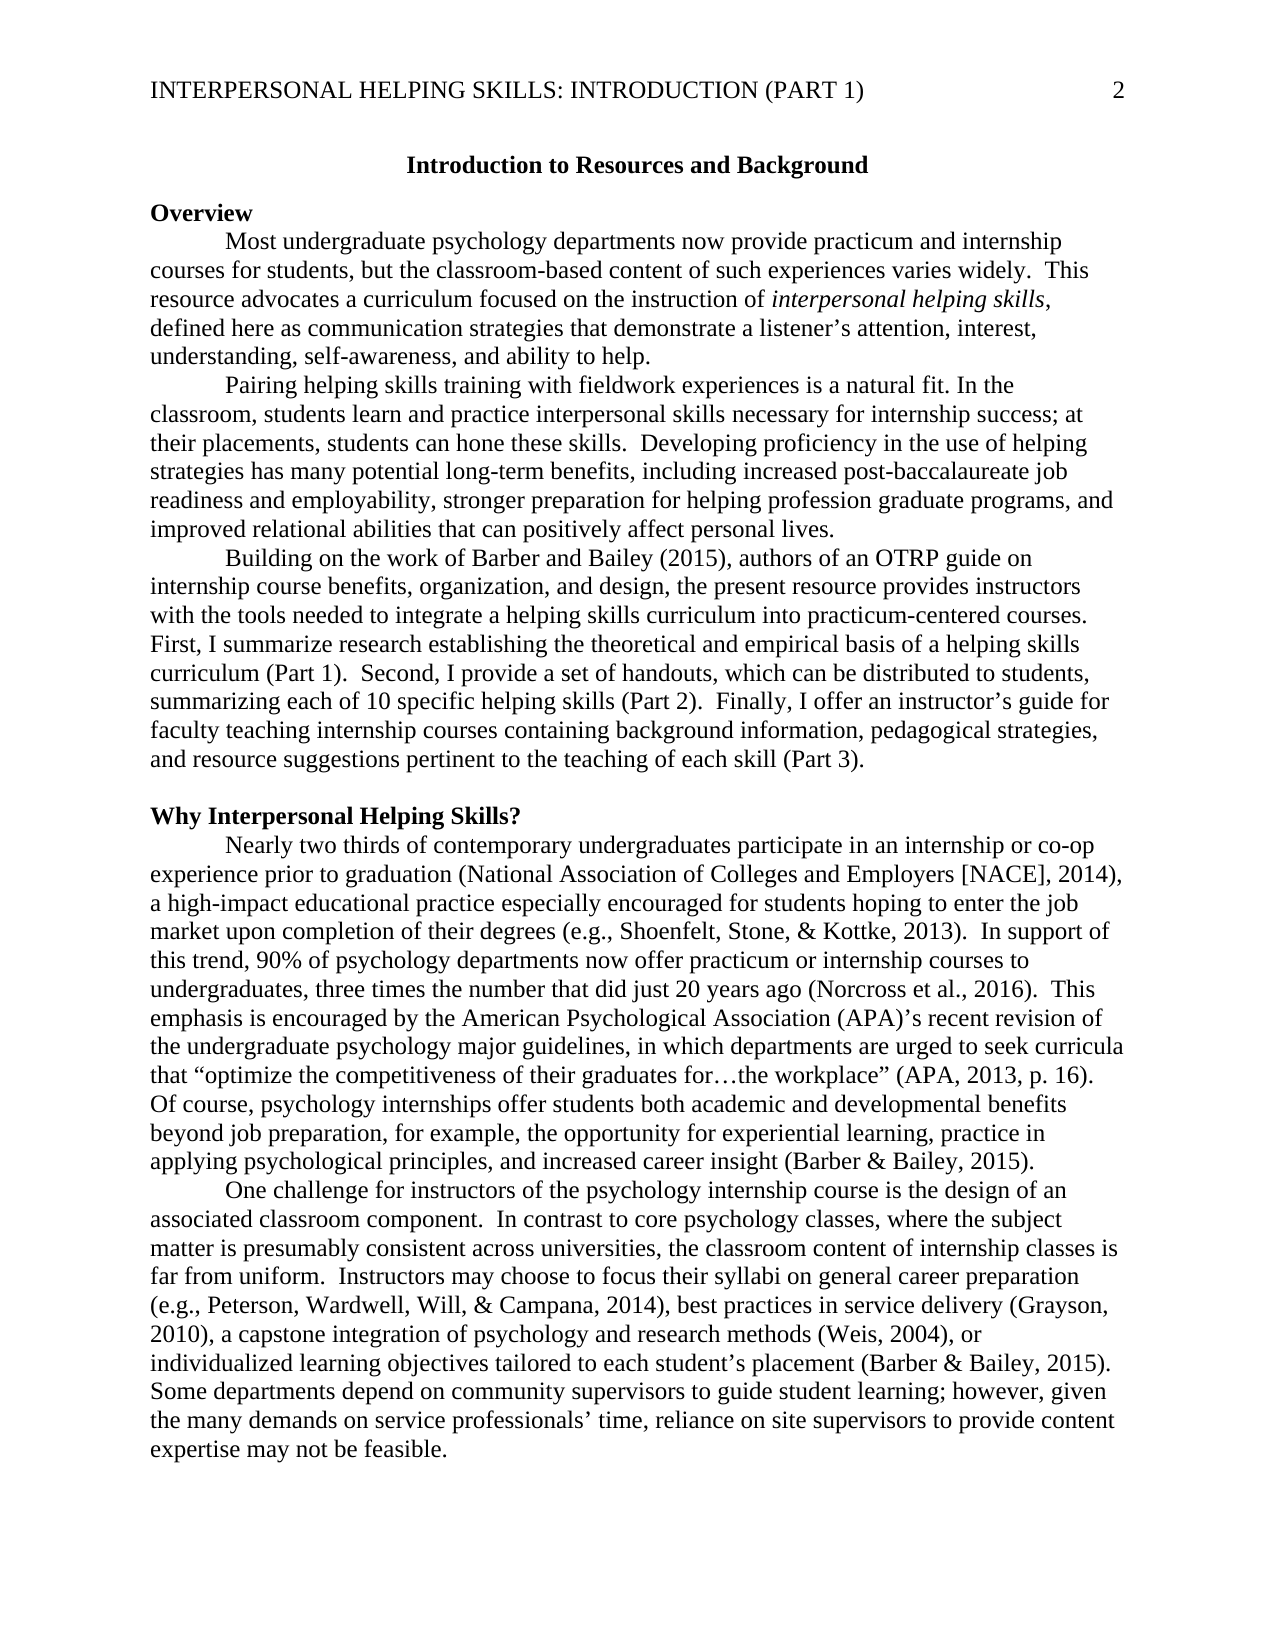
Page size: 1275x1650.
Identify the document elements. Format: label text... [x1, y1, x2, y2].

text Overview [150, 198, 1125, 226]
text Nearly two thirds of contemporary undergraduates participate in an internship or co-op experience prior to graduation (National Association of Colleges and Employers [NACE], 2014), a high-impact educational practice especially encouraged for students hoping to enter the job market upon completion of their degrees (e.g., Shoenfelt, Stone, & Kottke, 2013). In support of this trend, 90% of psychology departments now offer practicum or internship courses to undergraduates, three times the number that did just 20 years ago (Norcross et al., 2016). This emphasis is encouraged by the American Psychological Association (APA)’s recent revision of the undergraduate psychology major guidelines, in which departments are urged to seek curricula that “optimize the competitiveness of their graduates for…the workplace” (APA, 2013, p. 16). Of course, psychology internships offer students both academic and developmental benefits beyond job preparation, for example, the opportunity for experiential learning, practice in applying psychological principles, and increased career insight (Barber & Bailey, 2015). [150, 830, 1125, 1175]
text Why Interpersonal Helping Skills? [150, 801, 1125, 830]
text Pairing helping skills training with fieldwork experiences is a natural fit. In the classroom, students learn and practice interpersonal skills necessary for internship success; at their placements, students can hone these skills. Developing proficiency in the use of helping strategies has many potential long-term benefits, including increased post-baccalaureate job readiness and employability, stronger preparation for helping profession graduate programs, and improved relational abilities that can positively affect personal lives. [150, 370, 1125, 543]
text Introduction to Resources and Background [150, 150, 1125, 179]
text Most undergraduate psychology departments now provide practicum and internship courses for students, but the classroom-based content of such experiences varies widely. This resource advocates a curriculum focused on the instruction of interpersonal helping skills, defined here as communication strategies that demonstrate a listener’s attention, interest, understanding, self-awareness, and ability to help. [150, 226, 1125, 370]
text One challenge for instructors of the psychology internship course is the design of an associated classroom component. In contrast to core psychology classes, where the subject matter is presumably consistent across universities, the classroom content of internship classes is far from uniform. Instructors may choose to focus their syllabi on general career preparation (e.g., Peterson, Wardwell, Will, & Campana, 2014), best practices in service delivery (Grayson, 2010), a capstone integration of psychology and research methods (Weis, 2004), or individualized learning objectives tailored to each student’s placement (Barber & Bailey, 2015). Some departments depend on community supervisors to guide student learning; however, given the many demands on service professionals’ time, reliance on site supervisors to provide content expertise may not be feasible. [150, 1175, 1125, 1463]
text Building on the work of Barber and Bailey (2015), authors of an OTRP guide on internship course benefits, organization, and design, the present resource provides instructors with the tools needed to integrate a helping skills curriculum into practicum-centered courses. First, I summarize research establishing the theoretical and empirical basis of a helping skills curriculum (Part 1). Second, I provide a set of handouts, which can be distributed to students, summarizing each of 10 specific helping skills (Part 2). Finally, I offer an instructor’s guide for faculty teaching internship courses containing background information, pedagogical strategies, and resource suggestions pertinent to the teaching of each skill (Part 3). [150, 543, 1125, 773]
